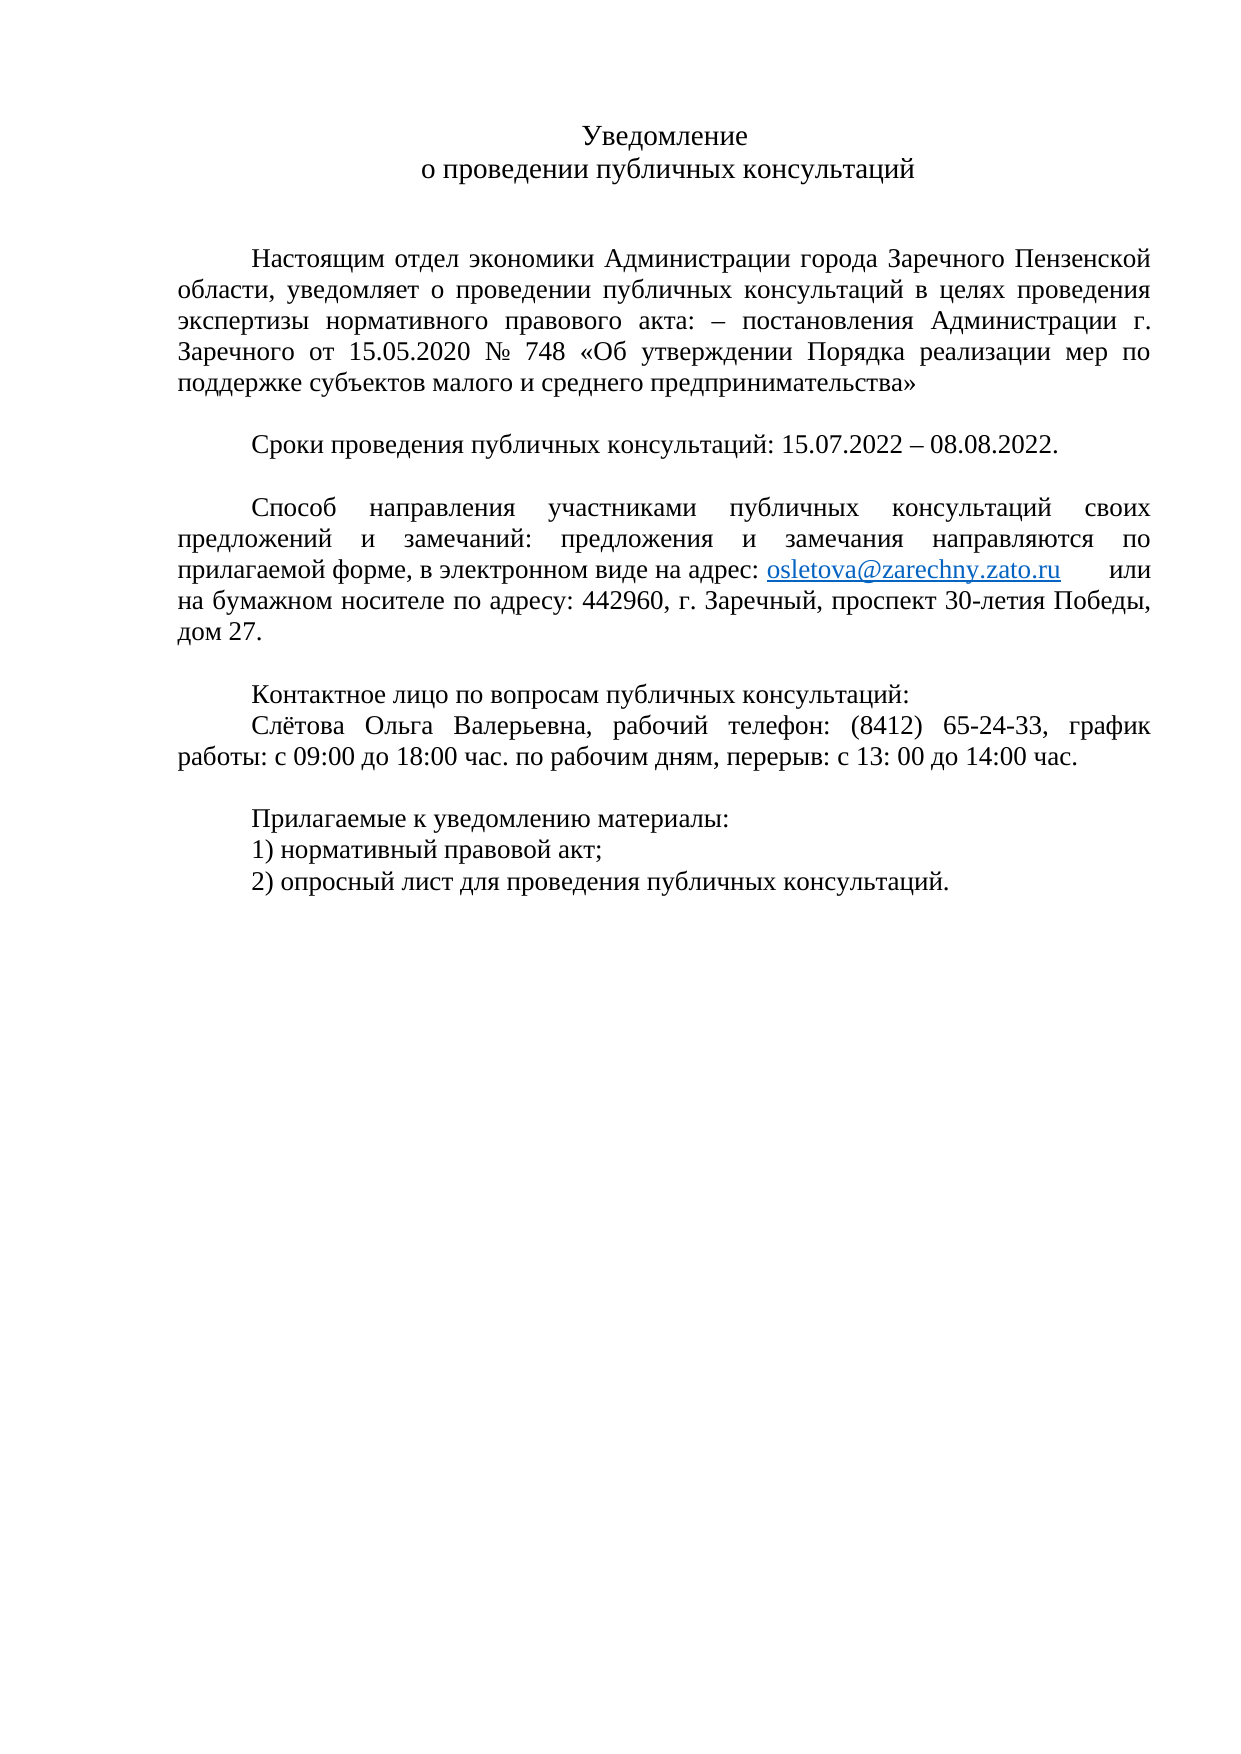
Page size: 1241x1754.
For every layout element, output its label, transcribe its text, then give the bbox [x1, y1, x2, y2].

text 1) нормативный правовой акт; [177, 833, 1152, 865]
text Прилагаемые к уведомлению материалы: [177, 802, 1152, 833]
title Сроки проведения публичных консультаций: 15.07.2022 – 08.08.2022. [177, 429, 1152, 460]
text Слётова Ольга Валерьевна, рабочий телефон: (8412) 65-24-33, график работы: с 09:00 до 18:00 час. по рабочим дням, перерыв: с 13: 00 до 14:00 час. [177, 709, 1152, 771]
text Контактное лицо по вопросам публичных консультаций: [177, 678, 1152, 709]
text Уведомление [177, 118, 1152, 152]
text о проведении публичных консультаций [177, 152, 1152, 185]
text Способ направления участниками публичных консультаций своих предложений и замечаний: предложения и замечания направляются по прилагаемой форме, в электронном виде на адрес: osletova@zarechny.zato.ru или на бумажном носителе по адресу: 442960, г. Заречный, проспект 30-летия Победы, дом 27. [177, 491, 1152, 647]
text 2) опросный лист для проведения публичных консультаций. [177, 865, 1152, 896]
text Настоящим отдел экономики Администрации города Заречного Пензенской области, уведомляет о проведении публичных консультаций в целях проведения экспертизы нормативного правового акта: – постановления Администрации г. Заречного от 15.05.2020 № 748 «Об утверждении Порядка реализации мер по поддержке субъектов малого и среднего предпринимательства» [177, 242, 1152, 397]
